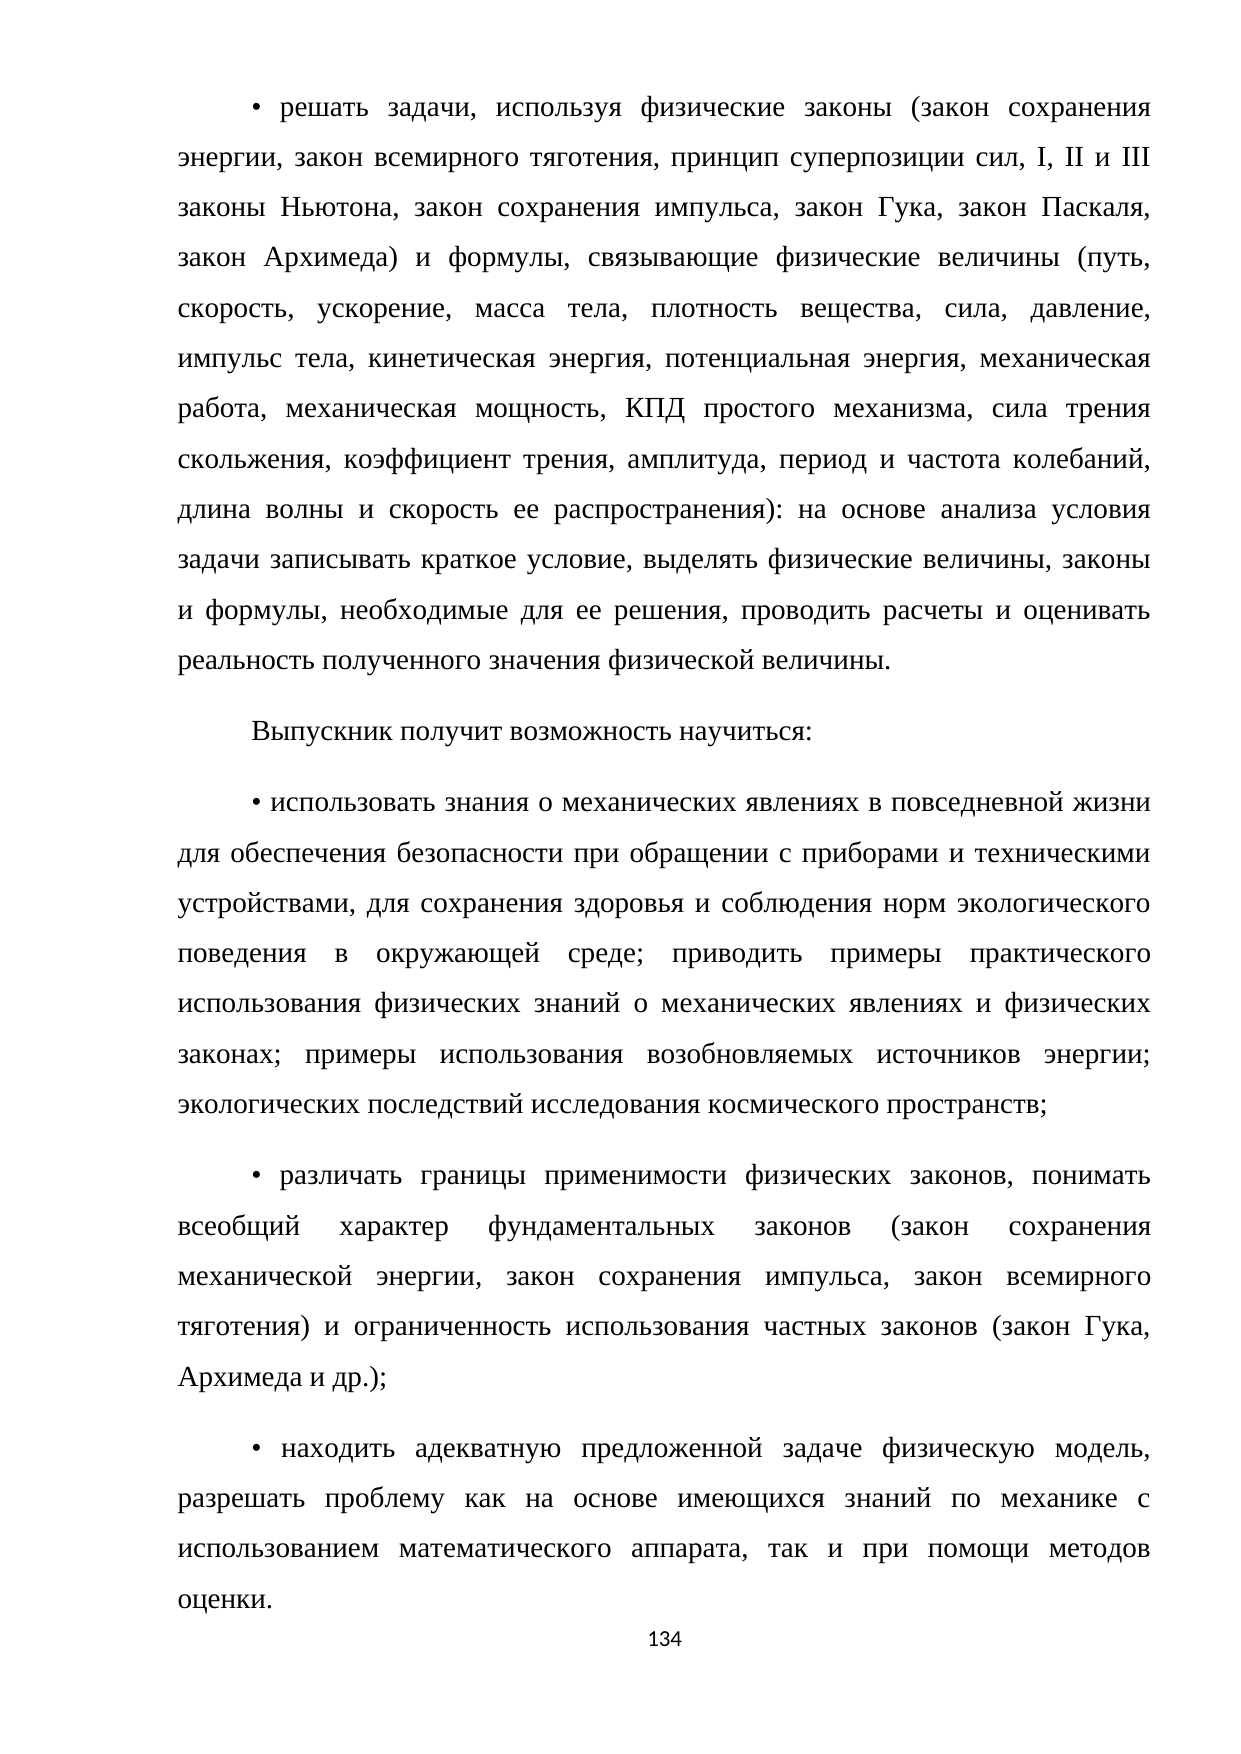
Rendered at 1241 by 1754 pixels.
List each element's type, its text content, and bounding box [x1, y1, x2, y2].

text • решать задачи, используя физические законы (закон сохранения энергии, закон всемирного тяготения, принцип суперпозиции сил, I, II и III законы Ньютона, закон сохранения импульса, закон Гука, закон Паскаля, закон Архимеда) и формулы, связывающие физические величины (путь, скорость, ускорение, масса тела, плотность вещества, сила, давление, импульс тела, кинетическая энергия, потенциальная энергия, механическая работа, механическая мощность, КПД простого механизма, сила трения скольжения, коэффициент трения, амплитуда, период и частота колебаний, длина волны и скорость ее распространения): на основе анализа условия задачи записывать краткое условие, выделять физические величины, законы и формулы, необходимые для ее решения, проводить расчеты и оценивать реальность полученного значения физической величины. [177, 89, 1152, 676]
text • различать границы применимости физических законов, понимать всеобщий характер фундаментальных законов (закон сохранения механической энергии, закон сохранения импульса, закон всемирного тяготения) и ограниченность использования частных законов (закон Гука, Архимеда и др.); [177, 1157, 1152, 1392]
text Выпускник получит возможность научиться: [177, 713, 1152, 747]
text • находить адекватную предложенной задаче физическую модель, разрешать проблему как на основе имеющихся знаний по механике с использованием математического аппарата, так и при помощи методов оценки. [177, 1430, 1152, 1614]
text • использовать знания о механических явлениях в повседневной жизни для обеспечения безопасности при обращении с приборами и техническими устройствами, для сохранения здоровья и соблюдения норм экологического поведения в окружающей среде; приводить примеры практического использования физических знаний о механических явлениях и физических законах; примеры использования возобновляемых источников энергии; экологических последствий исследования космического пространств; [177, 784, 1152, 1120]
